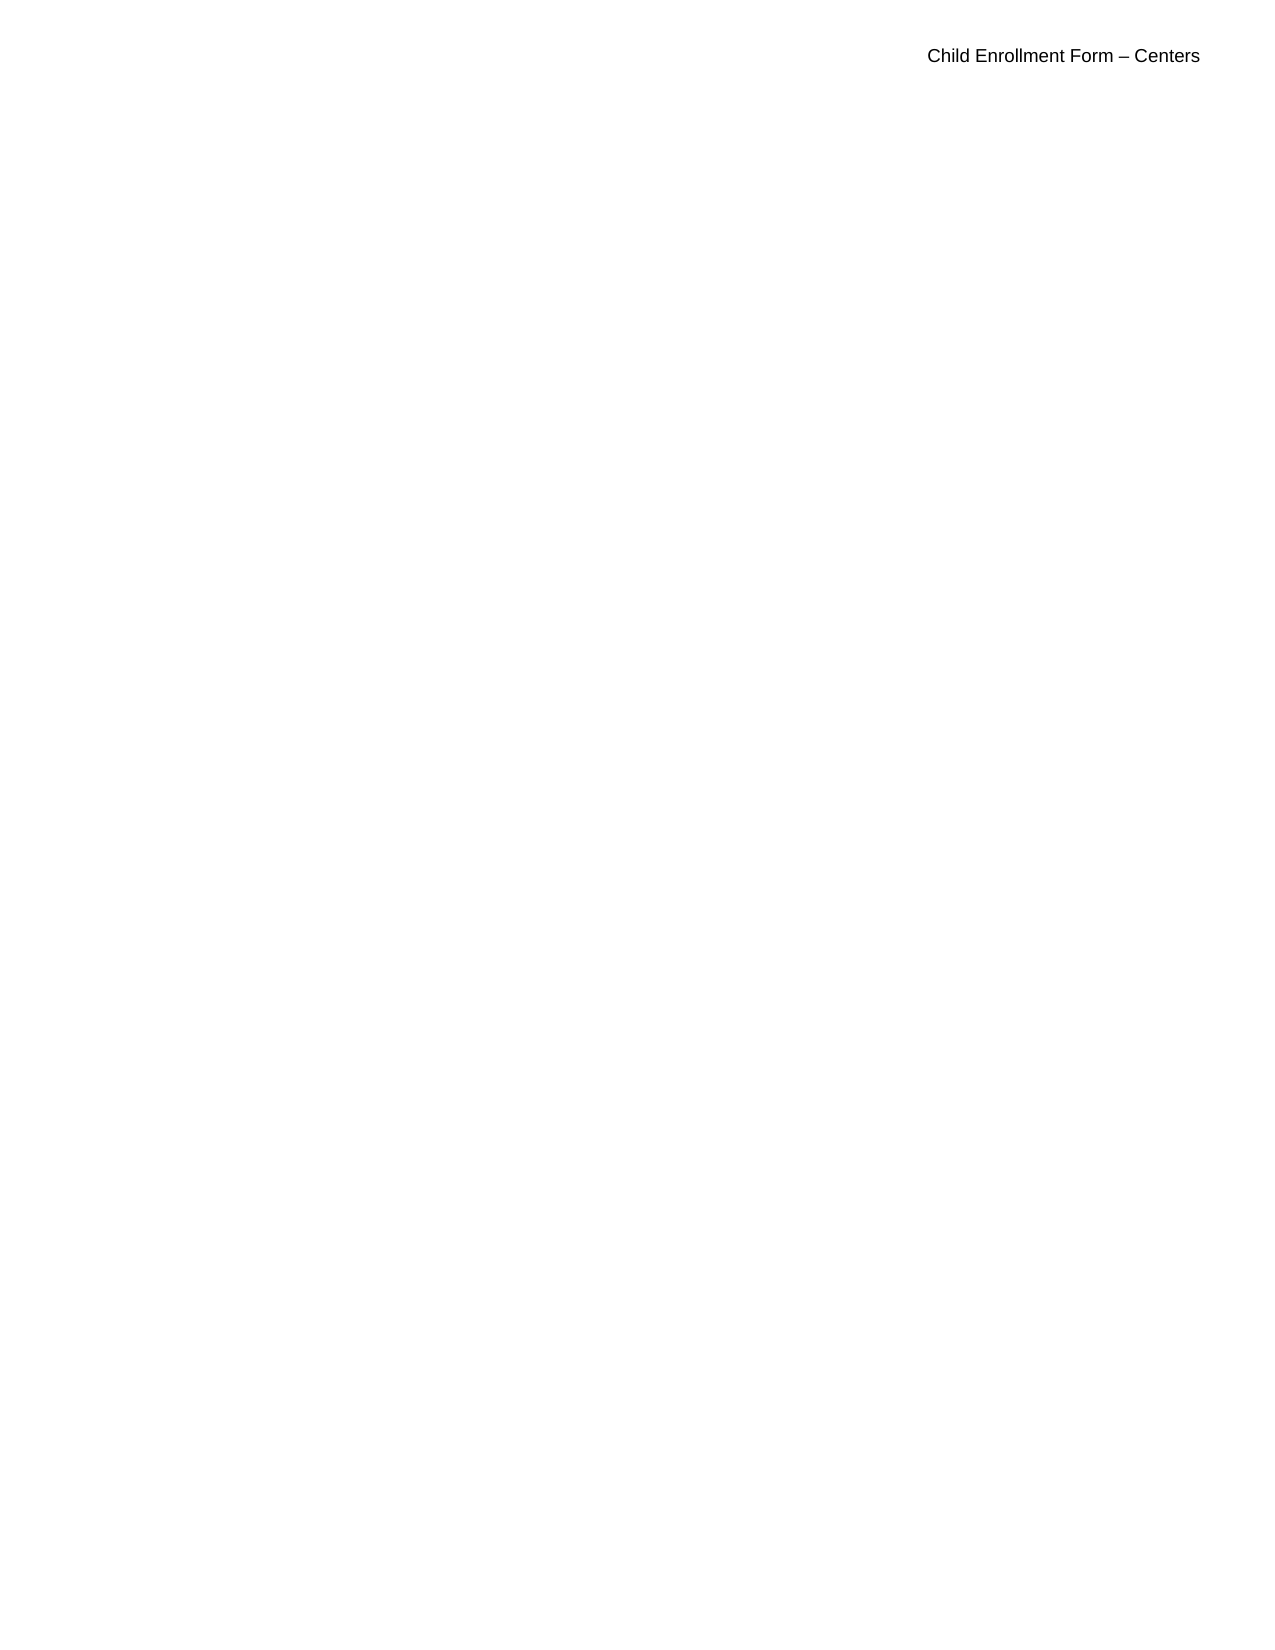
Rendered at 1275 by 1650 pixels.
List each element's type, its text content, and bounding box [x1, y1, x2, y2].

text Child Enrollment Form – Centers [75, 45, 1200, 67]
